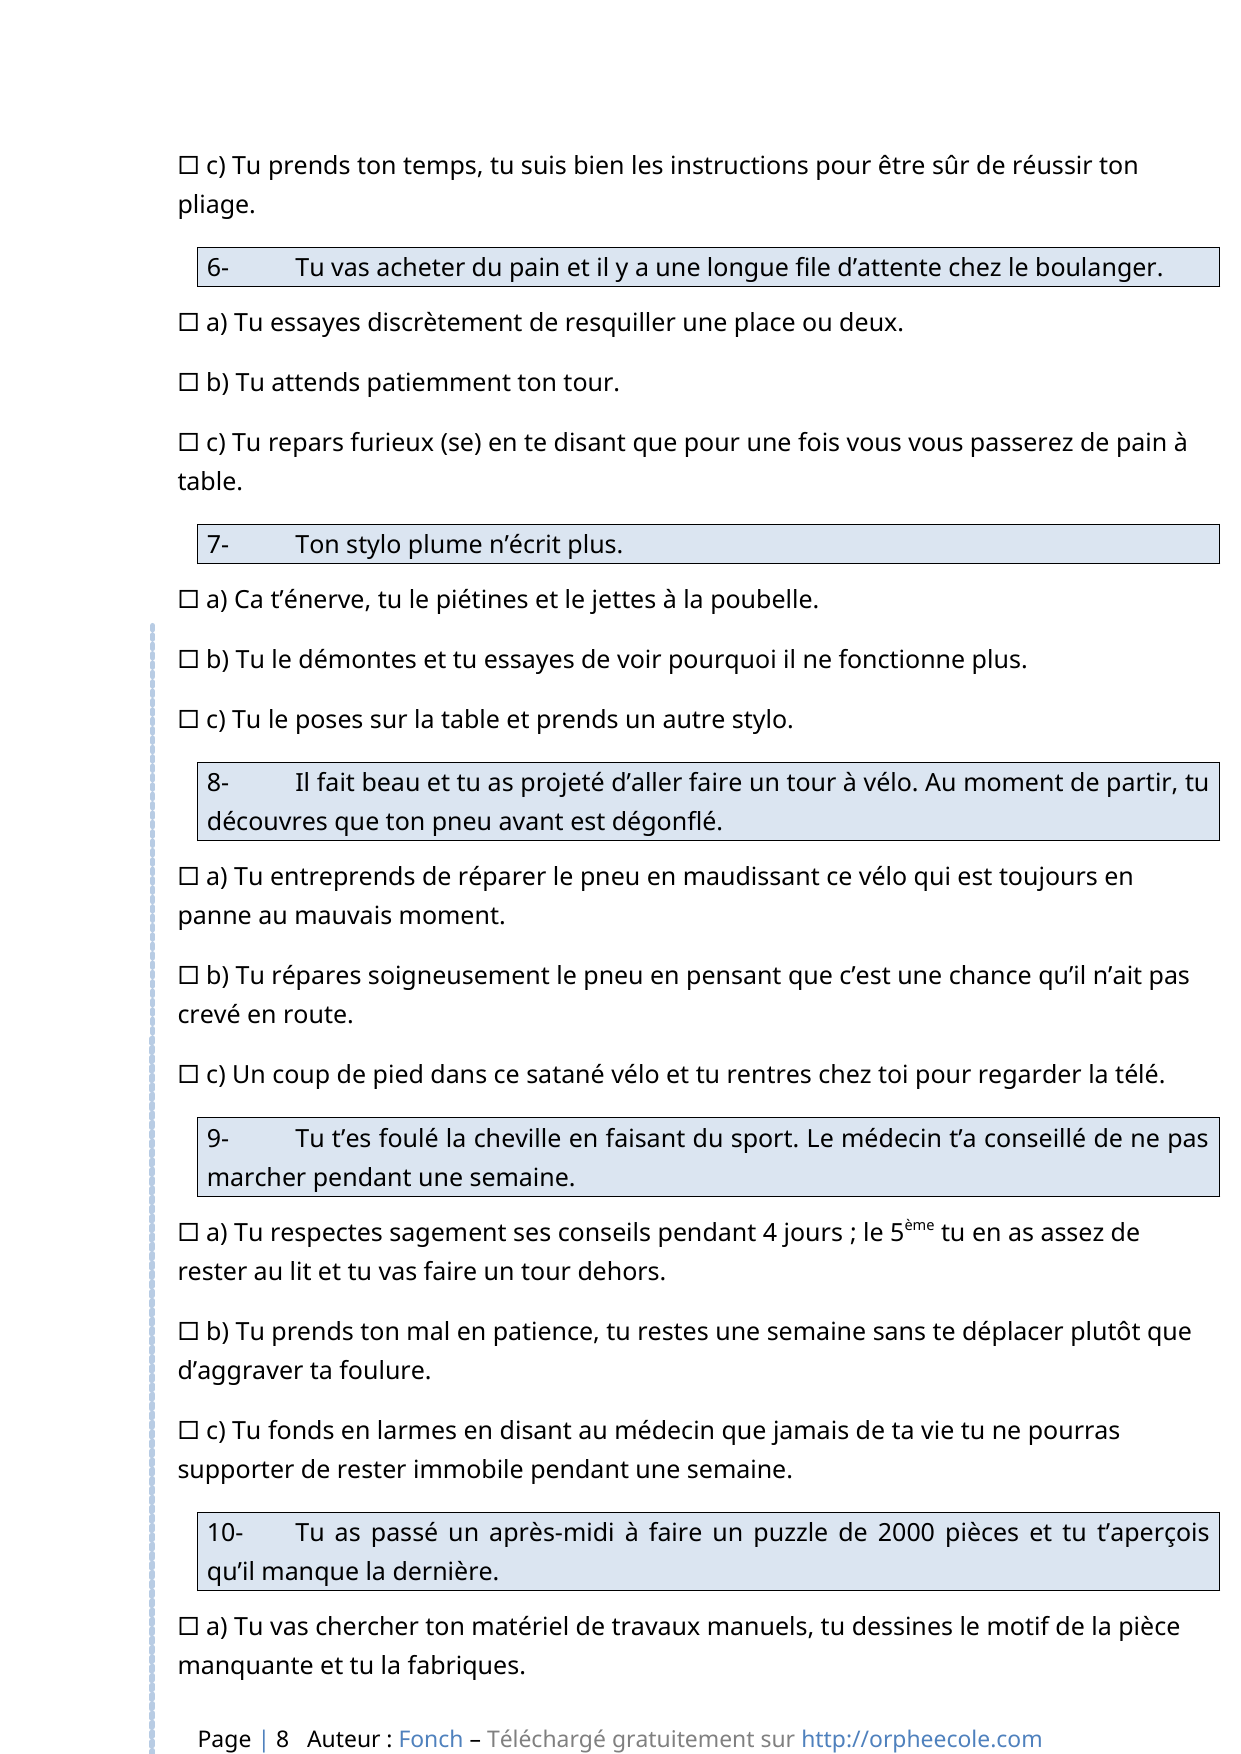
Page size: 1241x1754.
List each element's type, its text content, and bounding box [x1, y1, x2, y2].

text b) Tu prends ton mal en patience, tu restes une semaine sans te déplacer plutôt que d’aggraver ta foulure. [177, 1313, 1211, 1387]
list Tu vas acheter du pain et il y a une longue file d’attente chez le boulanger. [198, 248, 1219, 286]
text b) Tu le démontes et tu essayes de voir pourquoi il ne fonctionne plus. [177, 642, 1211, 676]
text a) Tu essayes discrètement de resquiller une place ou deux. [177, 305, 1211, 339]
text c) Tu le poses sur la table et prends un autre stylo. [177, 702, 1211, 736]
list Ton stylo plume n’écrit plus. [198, 525, 1219, 563]
text c) Un coup de pied dans ce satané vélo et tu rentres chez toi pour regarder la télé. [177, 1057, 1211, 1091]
text c) Tu prends ton temps, tu suis bien les instructions pour être sûr de réussir ton pliage. [177, 148, 1211, 221]
list Tu t’es foulé la cheville en faisant du sport. Le médecin t’a conseillé de ne pas marcher pendant une semaine. [198, 1118, 1219, 1196]
text c) Tu repars furieux (se) en te disant que pour une fois vous vous passerez de pain à table. [177, 425, 1211, 498]
text a) Ca t’énerve, tu le piétines et le jettes à la poubelle. [177, 582, 1211, 616]
text b) Tu répares soigneusement le pneu en pensant que c’est une chance qu’il n’ait pas crevé en route. [177, 958, 1211, 1031]
text a) Tu entreprends de réparer le pneu en maudissant ce vélo qui est toujours en panne au mauvais moment. [177, 859, 1211, 932]
text a) Tu vas chercher ton matériel de travaux manuels, tu dessines le motif de la pièce manquante et tu la fabriques. [177, 1609, 1211, 1682]
text b) Tu attends patiemment ton tour. [177, 365, 1211, 399]
text c) Tu fonds en larmes en disant au médecin que jamais de ta vie tu ne pourras supporter de rester immobile pendant une semaine. [177, 1413, 1211, 1486]
list Il fait beau et tu as projeté d’aller faire un tour à vélo. Au moment de partir, tu découvres que ton pneu avant est dégonflé. [198, 763, 1219, 840]
list Tu as passé un après-midi à faire un puzzle de 2000 pièces et tu t’aperçois qu’il manque la dernière. [198, 1513, 1219, 1590]
text a) Tu respectes sagement ses conseils pendant 4 jours ; le 5ème tu en as assez de rester au lit et tu vas faire un tour dehors. [177, 1214, 1211, 1287]
